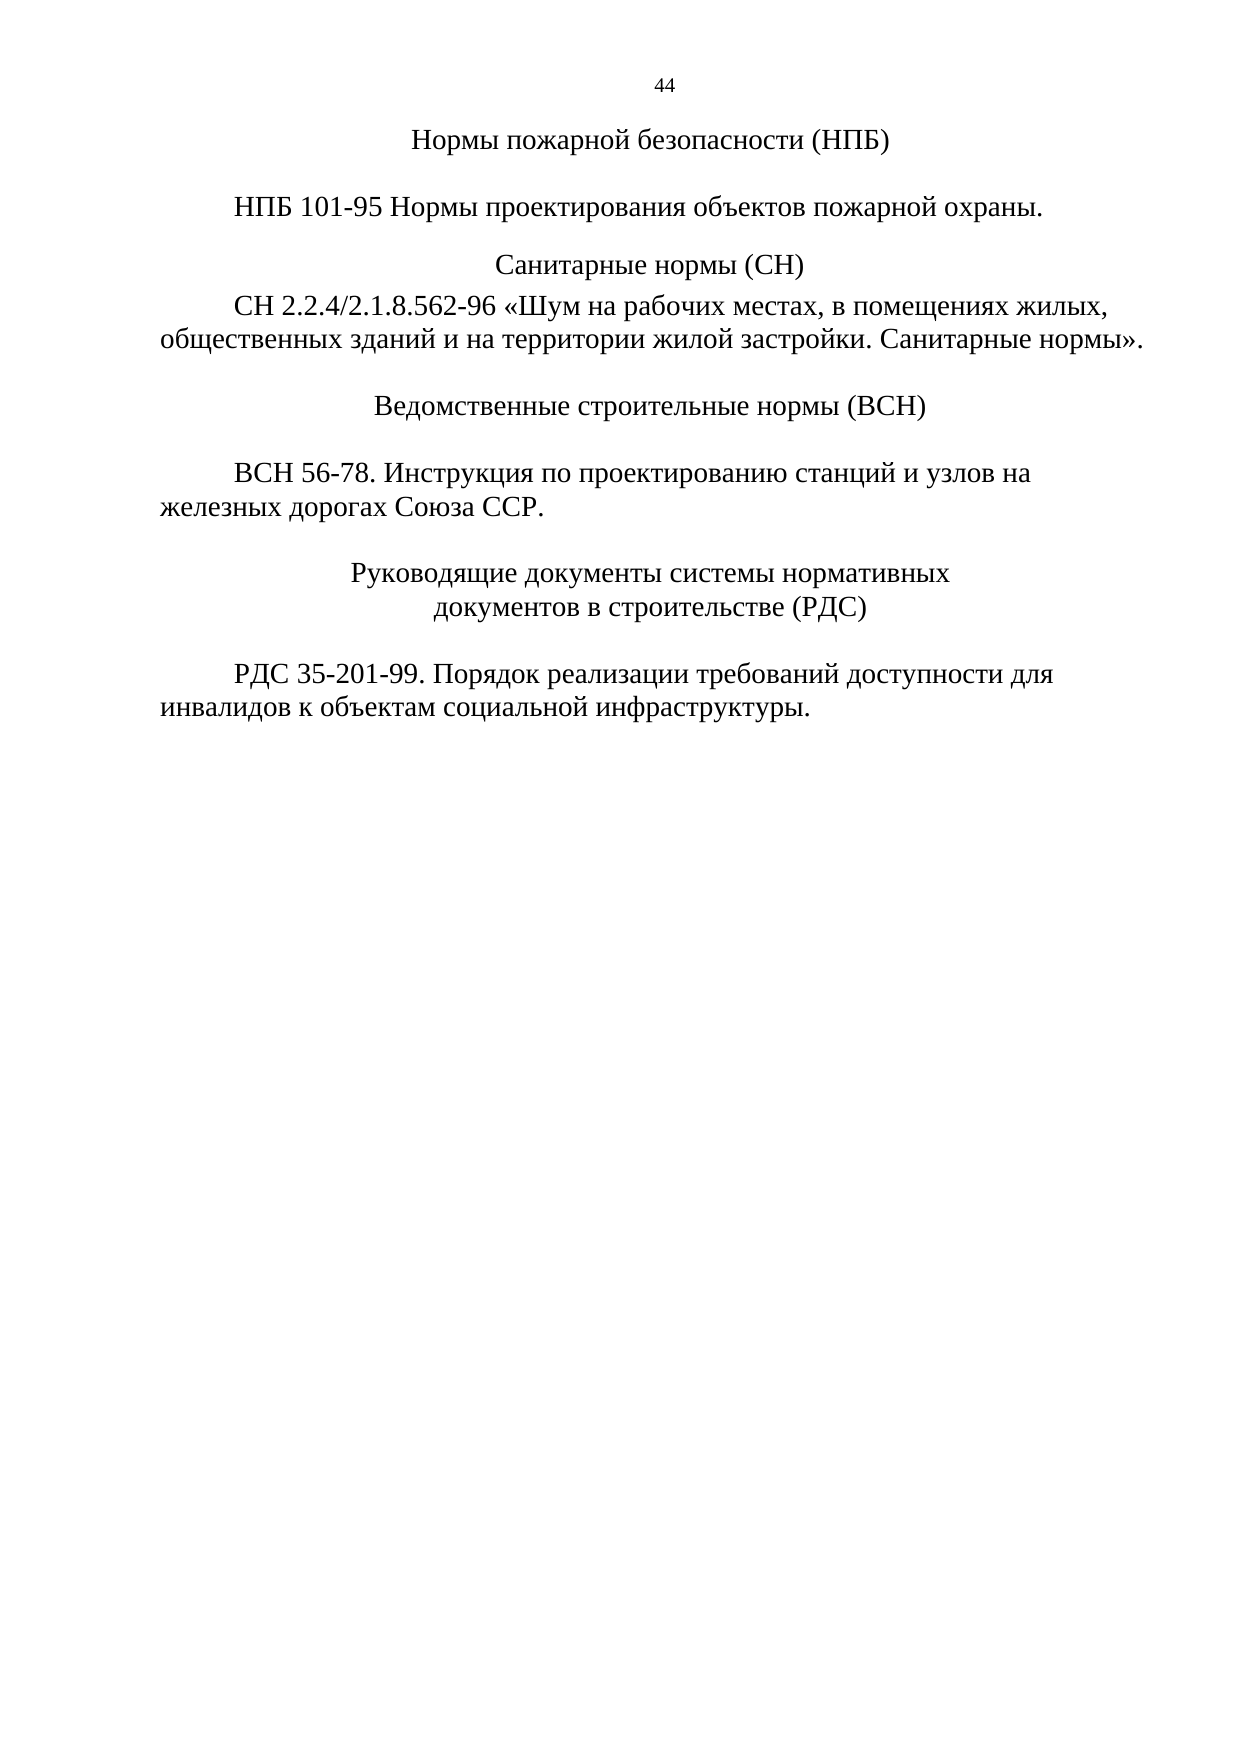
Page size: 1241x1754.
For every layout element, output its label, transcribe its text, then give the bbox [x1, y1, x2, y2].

text РДС 35-201-99. Порядок реализации требований доступности для инвалидов к объектам социальной инфраструктуры. [160, 656, 1141, 723]
text Санитарные нормы (СН) [148, 247, 1152, 281]
text ВСН 56-78. Инструкция по проектированию станций и узлов на железных дорогах Союза ССР. [160, 455, 1152, 522]
text Руководящие документы системы нормативных документов в строительстве (РДС) [300, 555, 1001, 622]
text Нормы пожарной безопасности (НПБ) [159, 122, 1141, 156]
text СН 2.2.4/2.1.8.562-96 «Шум на рабочих местах, в помещениях жилых, общественных зданий и на территории жилой застройки. Санитарные нормы». [160, 288, 1152, 355]
text Ведомственные строительные нормы (ВСН) [159, 388, 1141, 422]
text НПБ 101-95 Нормы проектирования объектов пожарной охраны. [234, 189, 1152, 223]
